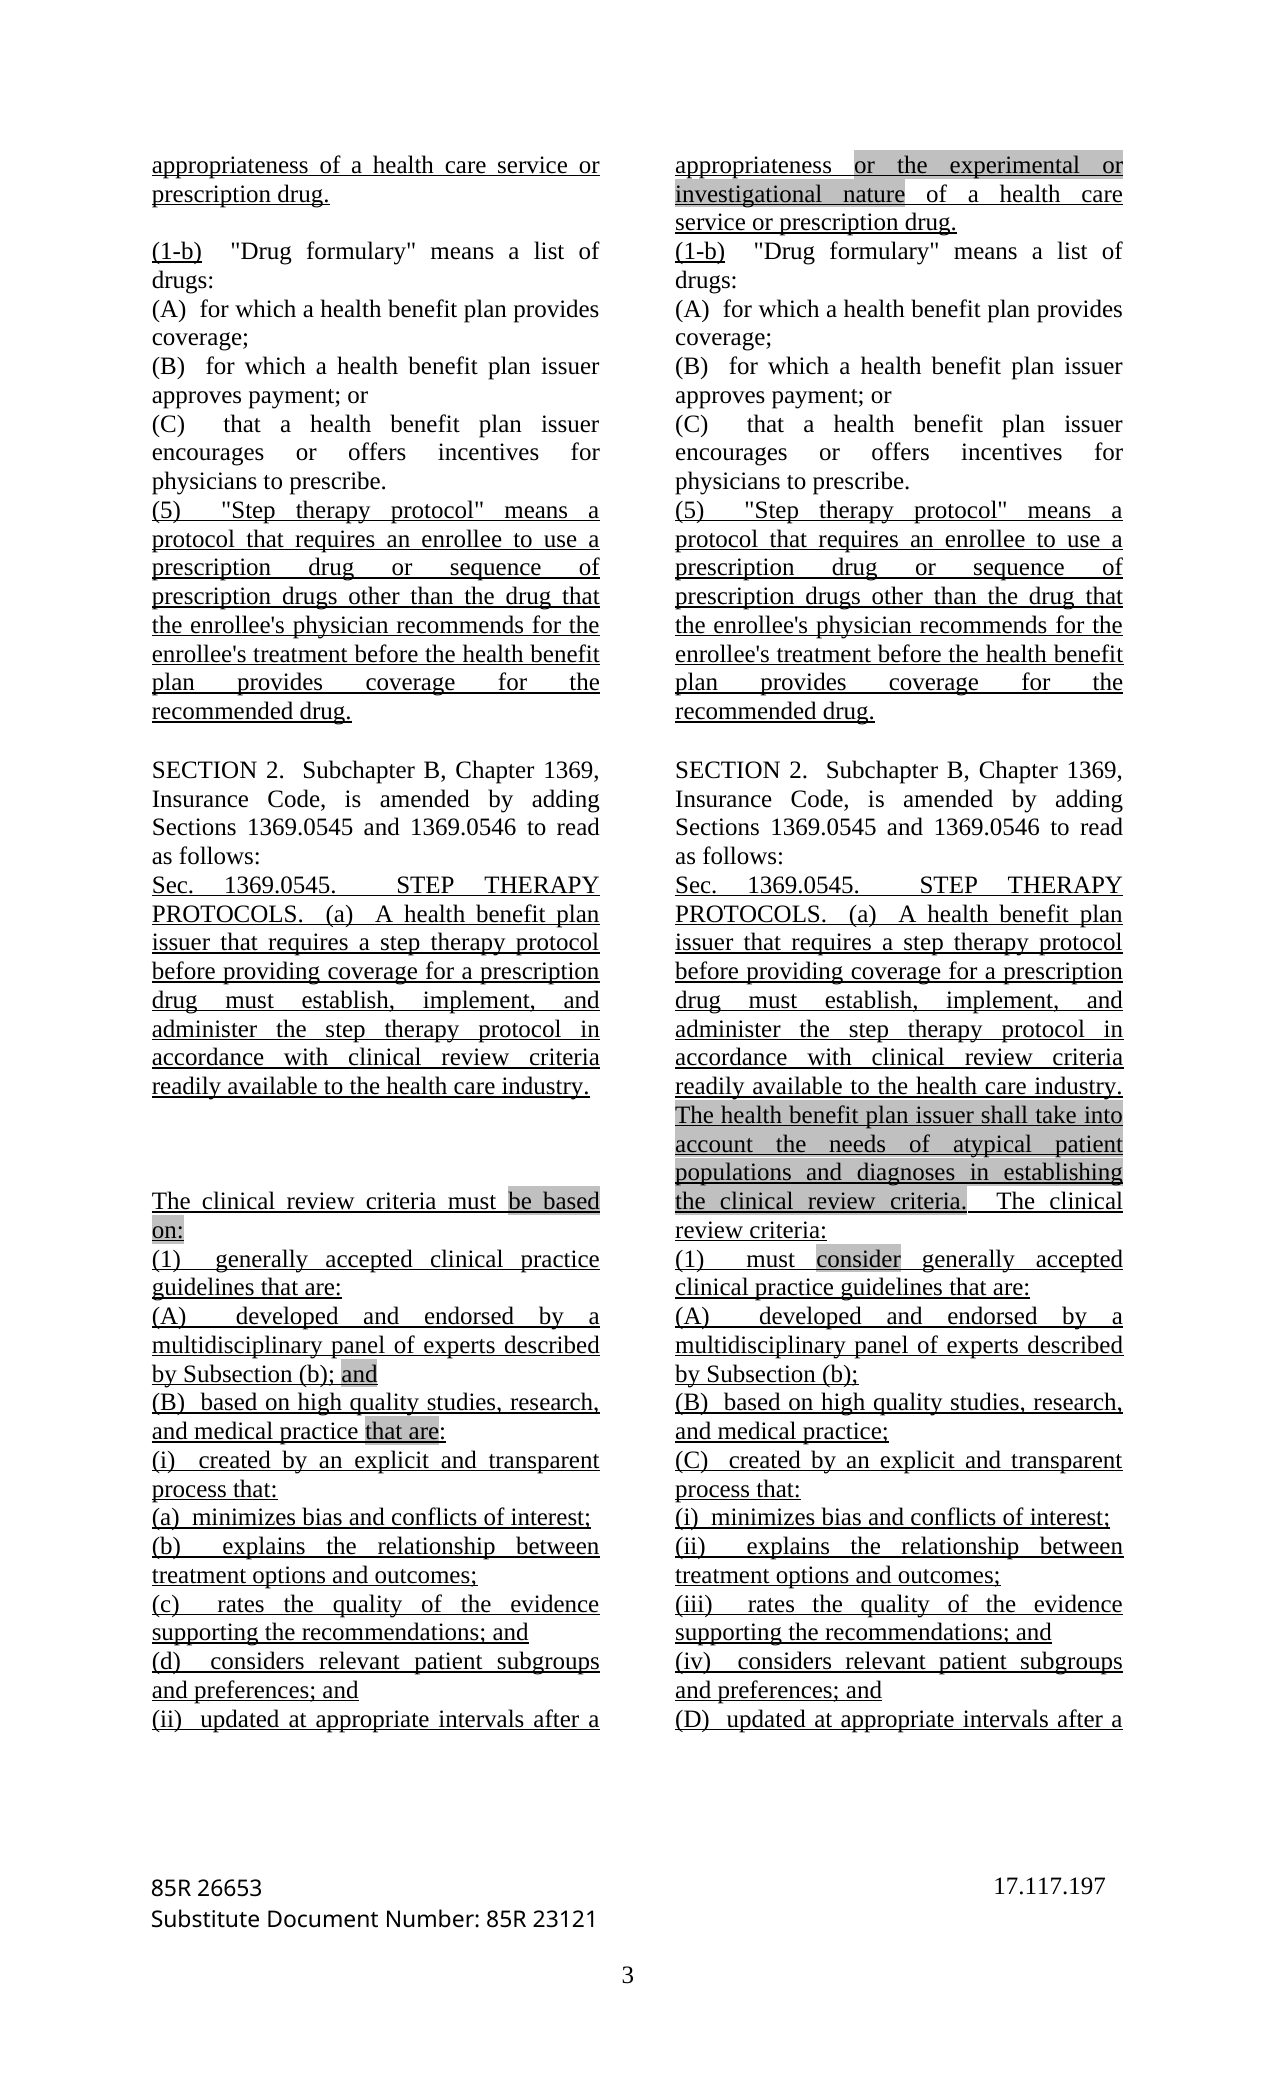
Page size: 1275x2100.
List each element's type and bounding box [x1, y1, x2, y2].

table_cell [138, 150, 1136, 1762]
